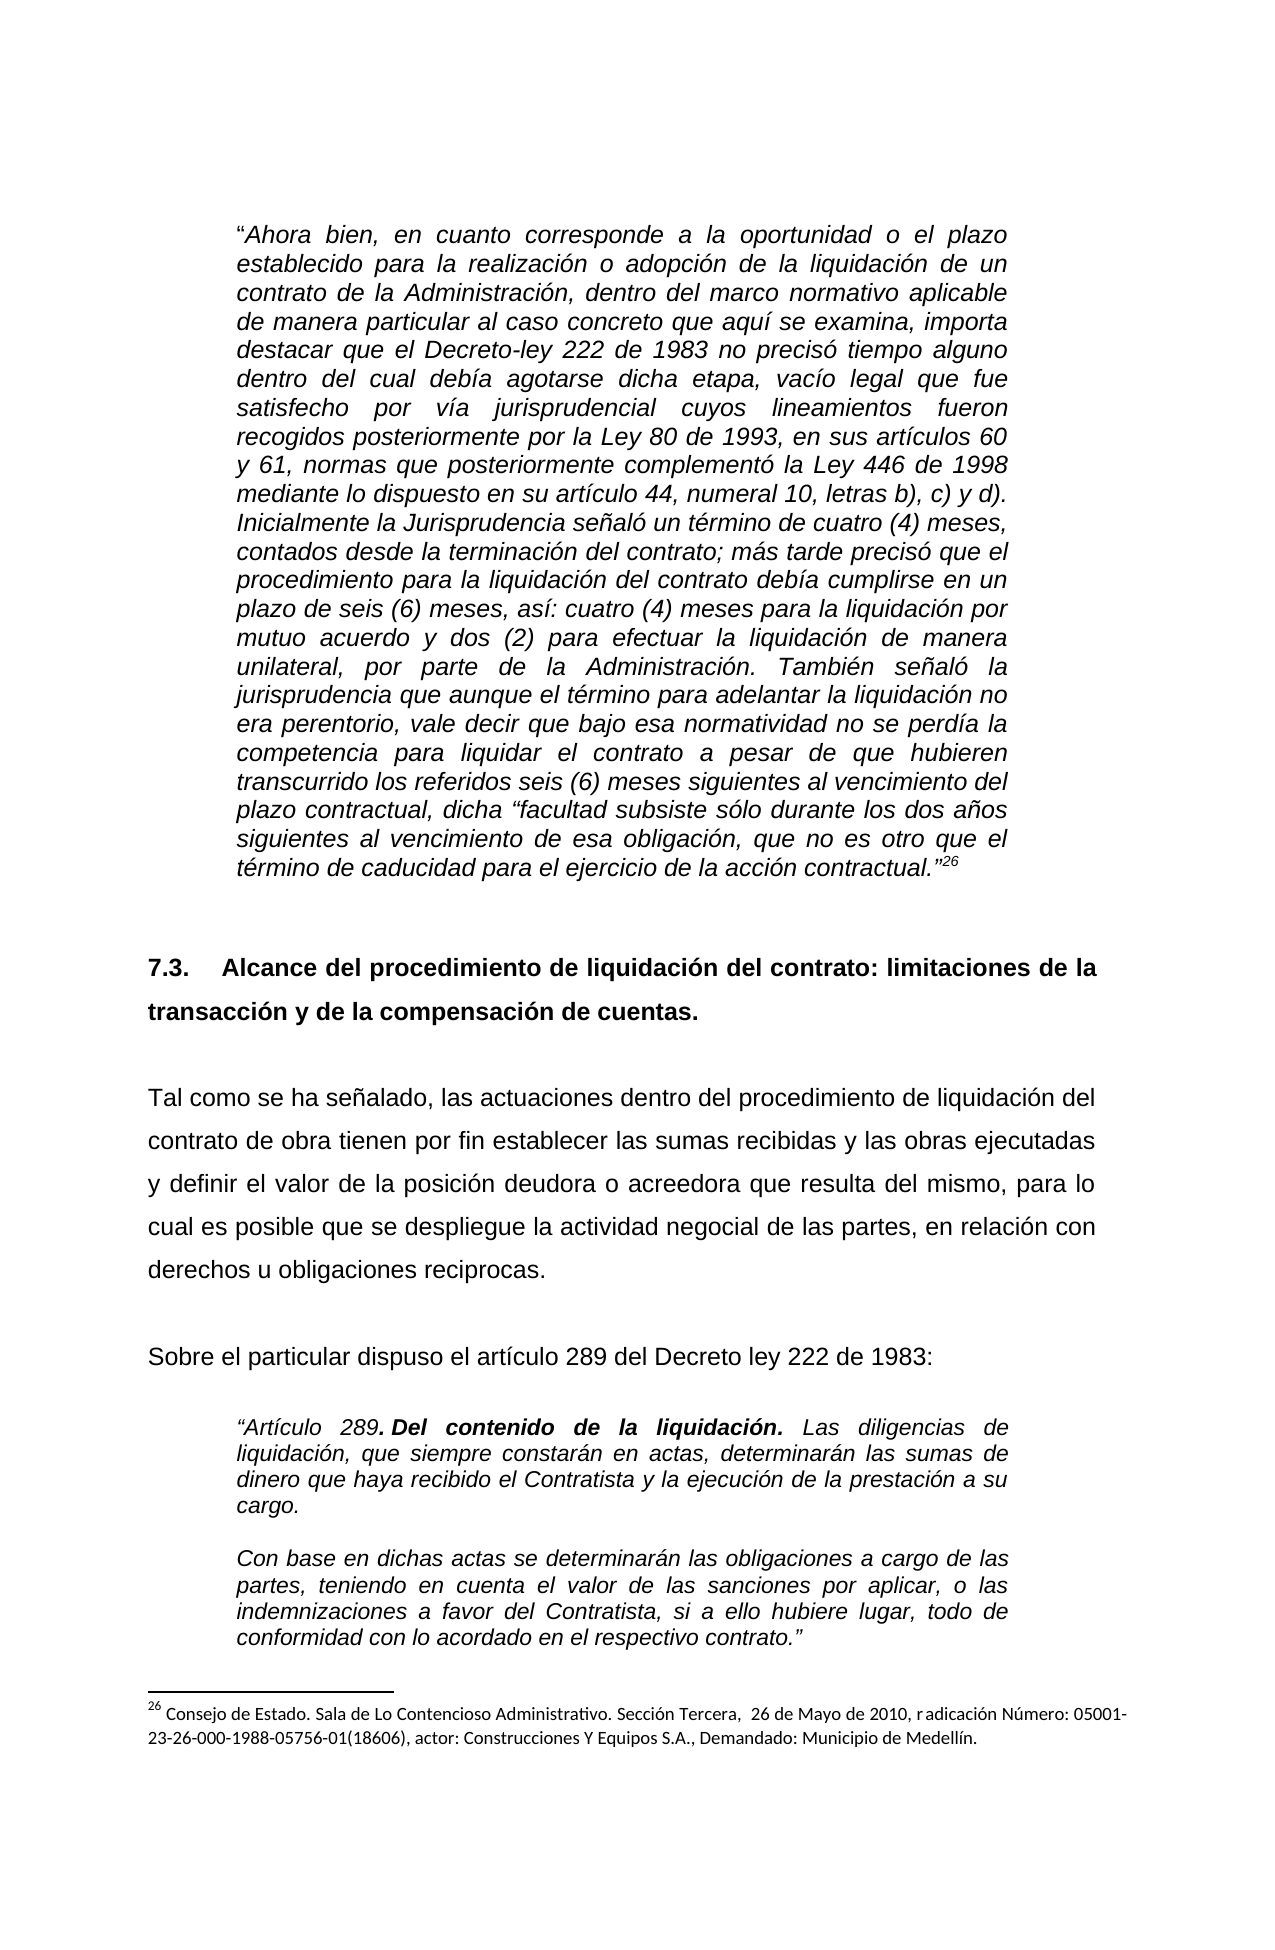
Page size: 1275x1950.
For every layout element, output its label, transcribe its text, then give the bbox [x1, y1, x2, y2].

text Tal como se ha señalado, las actuaciones dentro del procedimiento de liquidación del contrato de obra tienen por fin establecer las sumas recibidas y las obras ejecutadas y definir el valor de la posición deudora o acreedora que resulta del mismo, para lo cual es posible que se despliegue la actividad negocial de las partes, en relación con derechos u obligaciones reciprocas. [148, 1083, 1098, 1284]
text 7.3. Alcance del procedimiento de liquidación del contrato: limitaciones de la transacción y de la compensación de cuentas. [148, 953, 1098, 1025]
text Con base en dichas actas se determinarán las obligaciones a cargo de las partes, teniendo en cuenta el valor de las sanciones por aplicar, o las indemnizaciones a favor del Contratista, si a ello hubiere lugar, todo de conformidad con lo acordado en el respectivo contrato.” [236, 1545, 1009, 1651]
text “Artículo 289. Del contenido de la liquidación. Las diligencias de liquidación, que siempre constarán en actas, determinarán las sumas de dinero que haya recibido el Contratista y la ejecución de la prestación a su cargo. [236, 1413, 1009, 1519]
text Sobre el particular dispuso el artículo 289 del Decreto ley 222 de 1983: [148, 1342, 1098, 1370]
text “Ahora bien, en cuanto corresponde a la oportunidad o el plazo establecido para la realización o adopción de la liquidación de un contrato de la Administración, dentro del marco normativo aplicable de manera particular al caso concreto que aquí se examina, importa destacar que el Decreto-ley 222 de 1983 no precisó tiempo alguno dentro del cual debía agotarse dicha etapa, vacío legal que fue satisfecho por vía jurisprudencial cuyos lineamientos fueron recogidos posteriormente por la Ley 80 de 1993, en sus artículos 60 y 61, normas que posteriormente complementó la Ley 446 de 1998 mediante lo dispuesto en su artículo 44, numeral 10, letras b), c) y d). Inicialmente la Jurisprudencia señaló un término de cuatro (4) meses, contados desde la terminación del contrato; más tarde precisó que el procedimiento para la liquidación del contrato debía cumplirse en un plazo de seis (6) meses, así: cuatro (4) meses para la liquidación por mutuo acuerdo y dos (2) para efectuar la liquidación de manera unilateral, por parte de la Administración. También señaló la jurisprudencia que aunque el término para adelantar la liquidación no era perentorio, vale decir que bajo esa normatividad no se perdía la competencia para liquidar el contrato a pesar de que hubieren transcurrido los referidos seis (6) meses siguientes al vencimiento del plazo contractual, dicha “facultad subsiste sólo durante los dos años siguientes al vencimiento de esa obligación, que no es otro que el término de caducidad para el ejercicio de la acción contractual.” [236, 220, 1009, 882]
